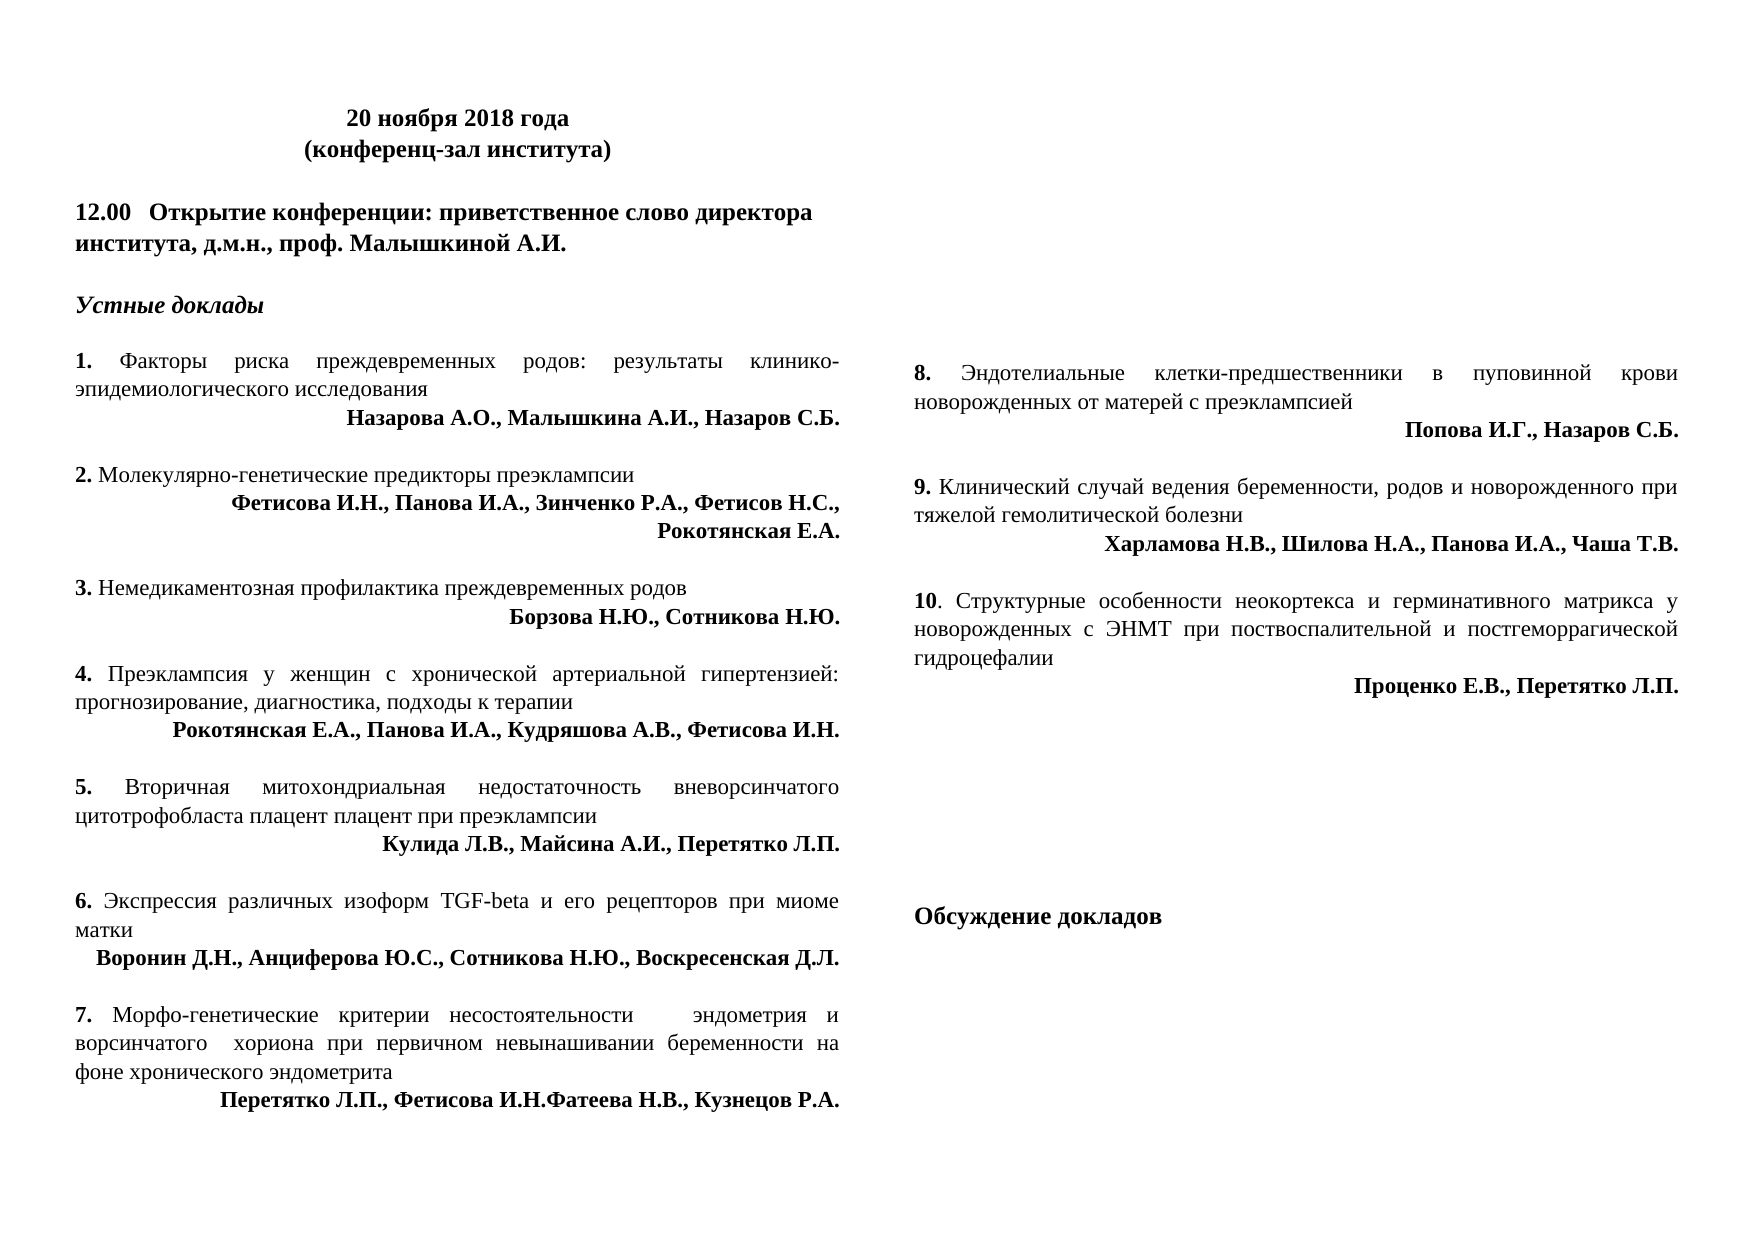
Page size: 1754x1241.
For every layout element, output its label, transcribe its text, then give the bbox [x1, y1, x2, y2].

text 12.00 Открытие конференции: приветственное слово директора института, д.м.н., проф. Малышкиной А.И. [75, 197, 840, 256]
text 8. Эндотелиальные клетки-предшественники в пуповинной крови новорожденных от матерей с преэклампсией [914, 359, 1679, 414]
text Борзова Н.Ю., Сотникова Н.Ю. [75, 603, 840, 629]
text Проценко Е.В., Перетятко Л.П. [914, 672, 1679, 698]
text 9. Клинический случай ведения беременности, родов и новорожденного при тяжелой гемолитической болезни [914, 473, 1679, 528]
text Харламова Н.В., Шилова Н.А., Панова И.А., Чаша Т.В. [914, 530, 1679, 556]
text 10. Структурные особенности неокортекса и герминативного матрикса у новорожденных с ЭНМТ при поствоспалительной и постгеморрагической гидроцефалии [914, 587, 1679, 670]
text Кулида Л.В., Майсина А.И., Перетятко Л.П. [75, 830, 840, 857]
text 4. Преэклампсия у женщин с хронической артериальной гипертензией: прогнозирование, диагностика, подходы к терапии [75, 660, 840, 714]
text Рокотянская Е.А. [75, 517, 840, 544]
text Назарова А.О., Малышкина А.И., Назаров С.Б. [75, 404, 840, 430]
text 3. Немедикаментозная профилактика преждевременных родов [75, 574, 840, 601]
text (конференц-зал института) [75, 134, 840, 163]
subtitle Обсуждение докладов [914, 901, 1679, 930]
text Перетятко Л.П., Фетисова И.Н.Фатеева Н.В., Кузнецов Р.А. [75, 1086, 840, 1113]
text Устные доклады [75, 290, 840, 318]
text Фетисова И.Н., Панова И.А., Зинченко Р.А., Фетисов Н.С., [75, 489, 840, 515]
text Попова И.Г., Назаров С.Б. [914, 416, 1679, 443]
text 1. Факторы риска преждевременных родов: результаты клинико-эпидемиологического исследования [75, 347, 840, 402]
text Рокотянская Е.А., Панова И.А., Кудряшова А.В., Фетисова И.Н. [75, 717, 840, 743]
text Воронин Д.Н., Анциферова Ю.С., Сотникова Н.Ю., Воскресенская Д.Л. [75, 944, 840, 970]
text 2. Молекулярно-генетические предикторы преэклампсии [75, 461, 840, 487]
text 6. Экспрессия различных изоформ TGF-beta и его рецепторов при миоме матки [75, 887, 840, 942]
text 20 ноября 2018 года [75, 103, 840, 132]
text 5. Вторичная митохондриальная недостаточность вневорсинчатого цитотрофобласта плацент плацент при преэклампсии [75, 773, 840, 828]
text 7. Морфо-генетические критерии несостоятельности эндометрия и ворсинчатого хориона при первичном невынашивании беременности на фоне хронического эндометрита [75, 1001, 840, 1084]
